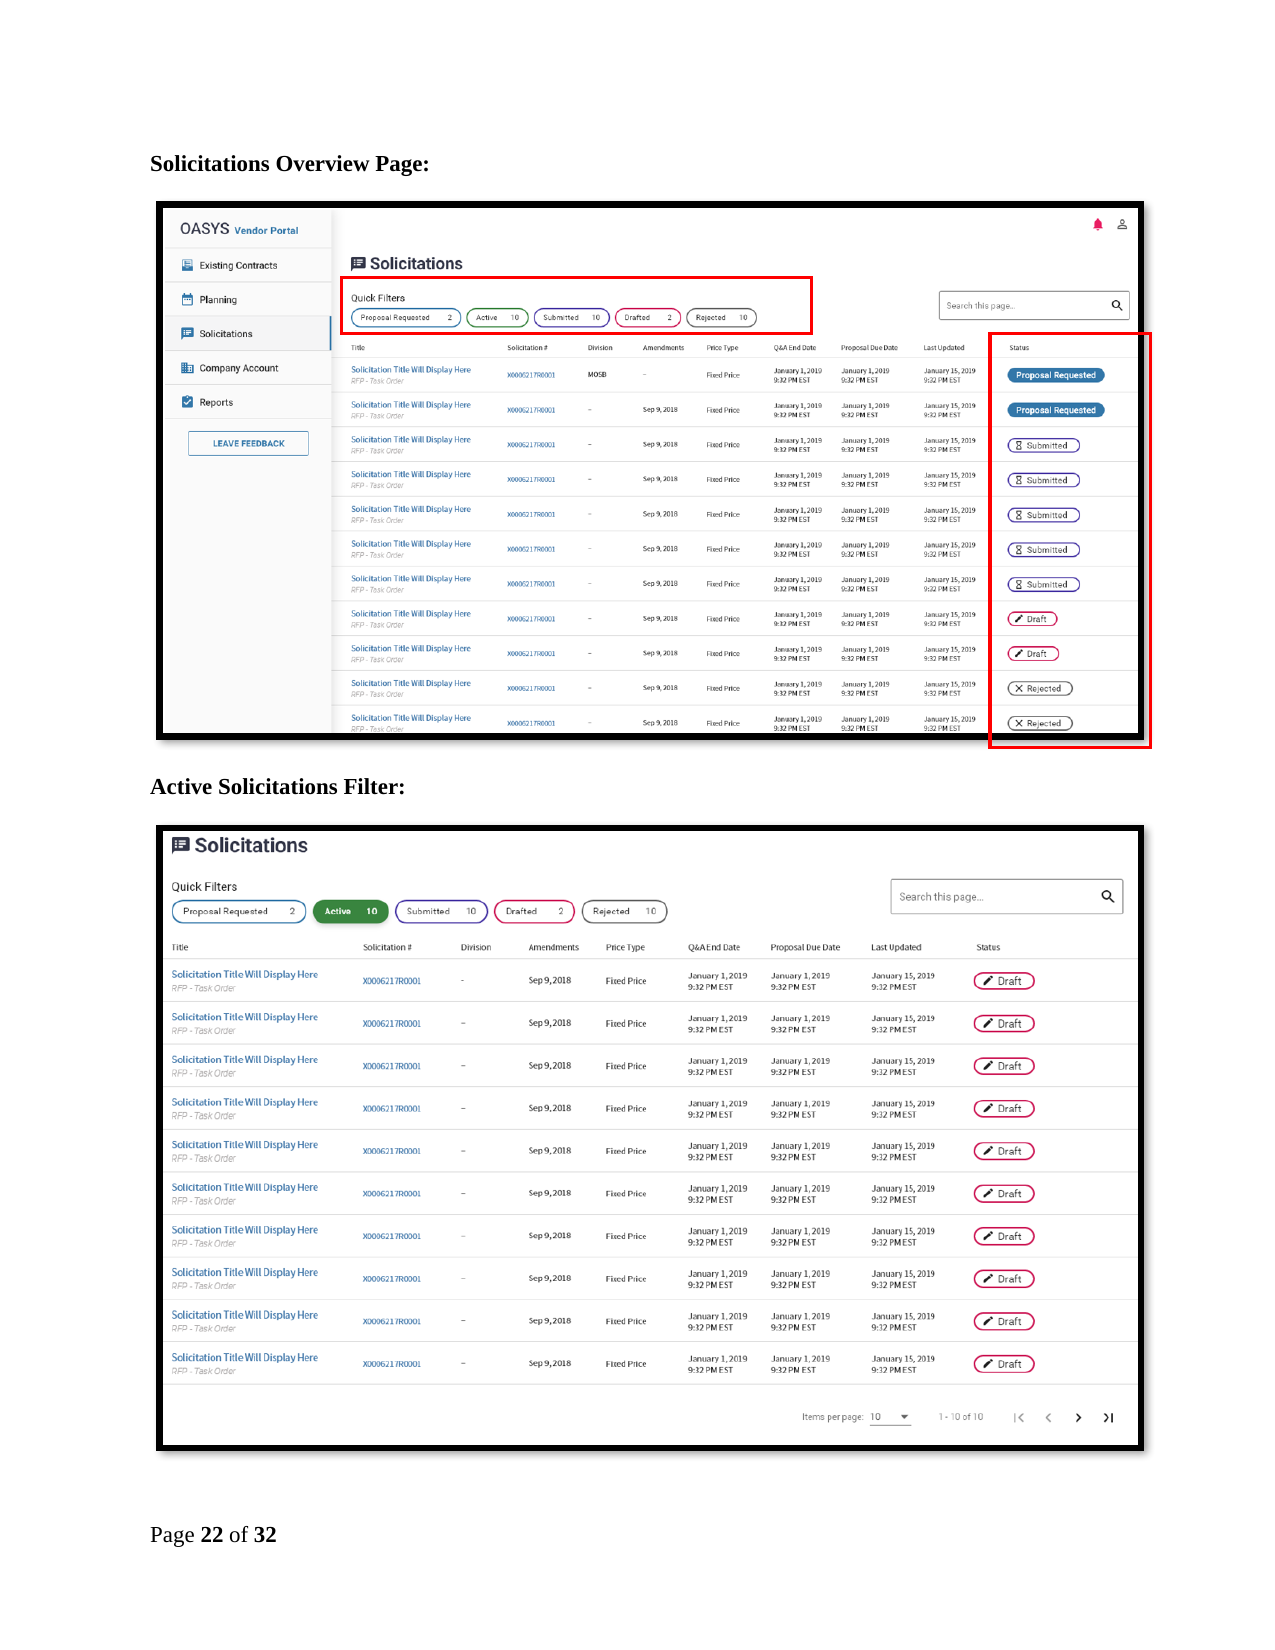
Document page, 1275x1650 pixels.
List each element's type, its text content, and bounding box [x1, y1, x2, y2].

text Solicitations Overview Page: [150, 150, 1125, 176]
picture [163, 208, 1138, 733]
picture [992, 335, 1138, 733]
picture [163, 831, 1138, 1445]
text Active Solicitations Filter: [150, 773, 1125, 800]
